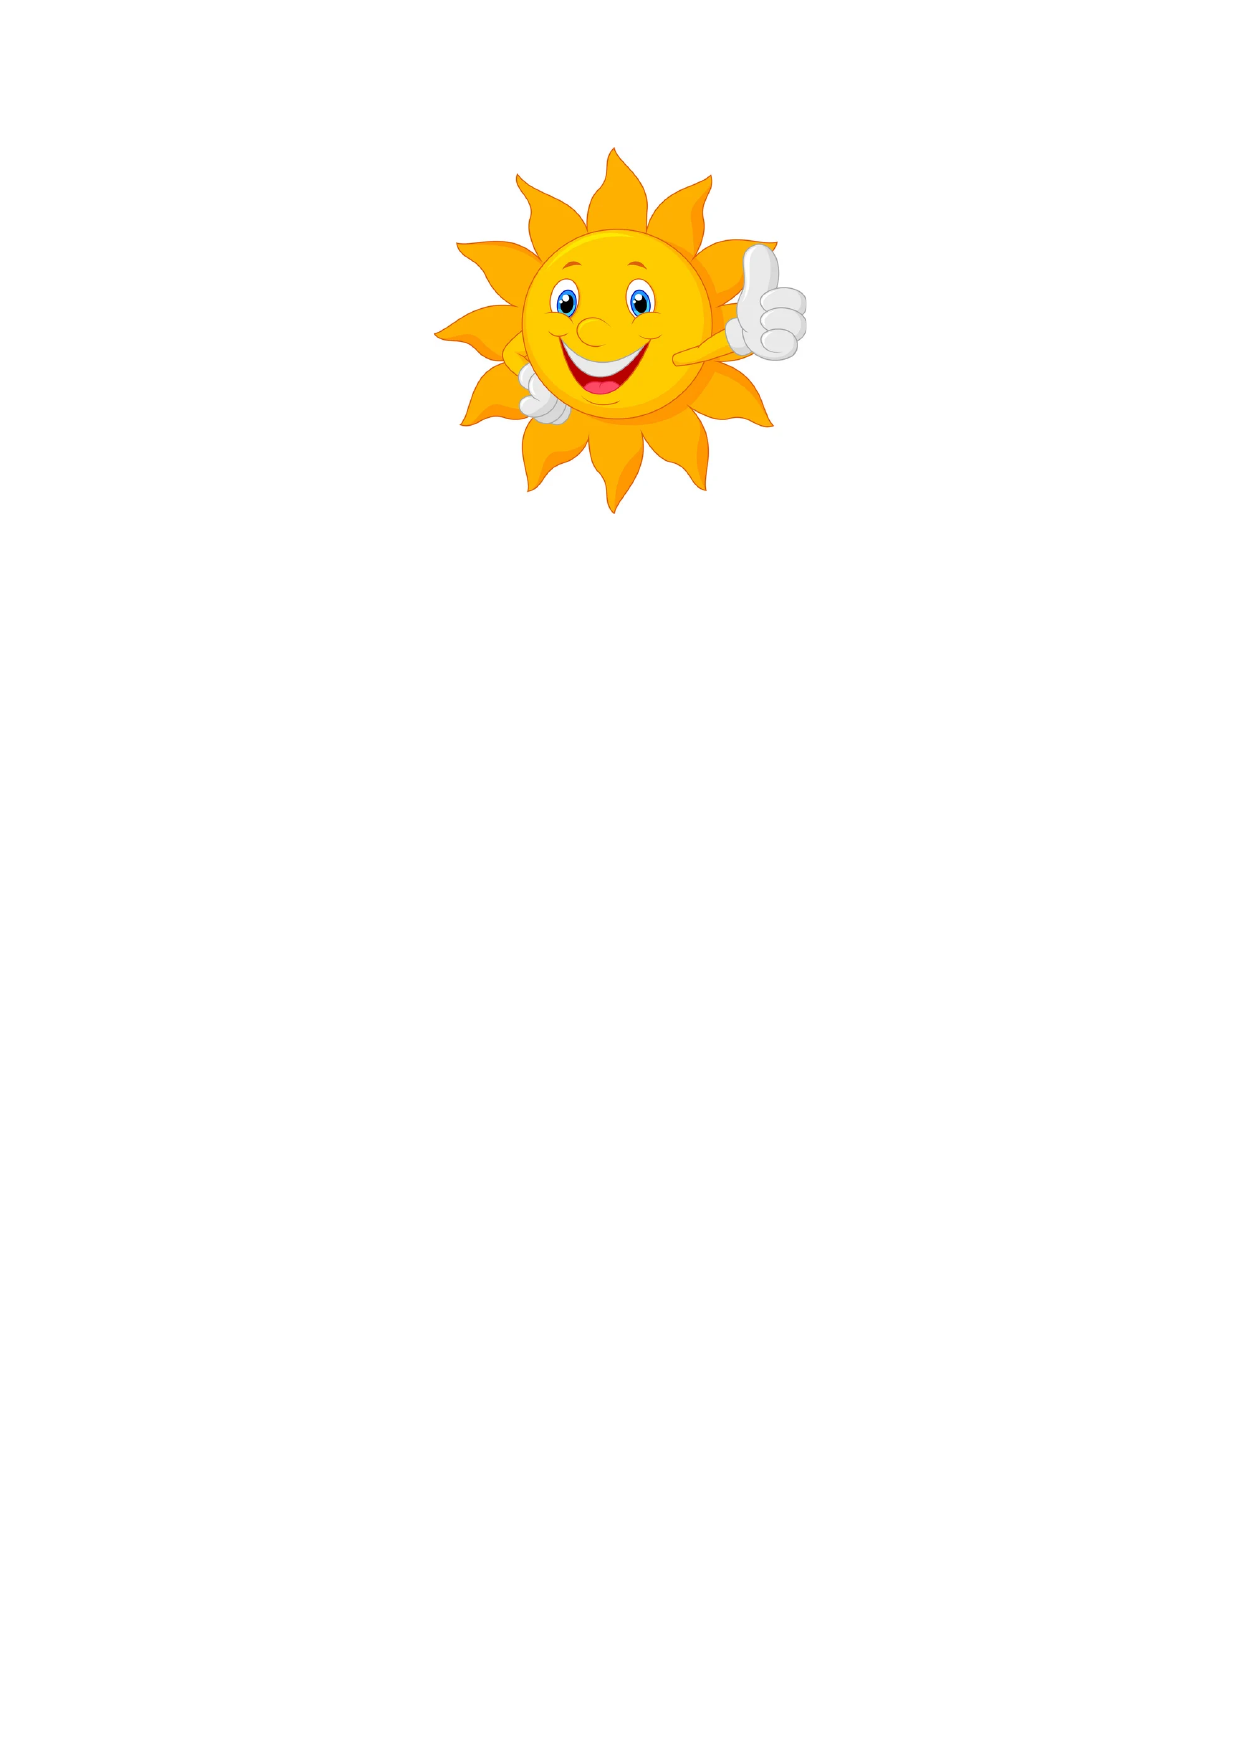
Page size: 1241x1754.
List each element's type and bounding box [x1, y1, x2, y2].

picture [433, 147, 807, 514]
